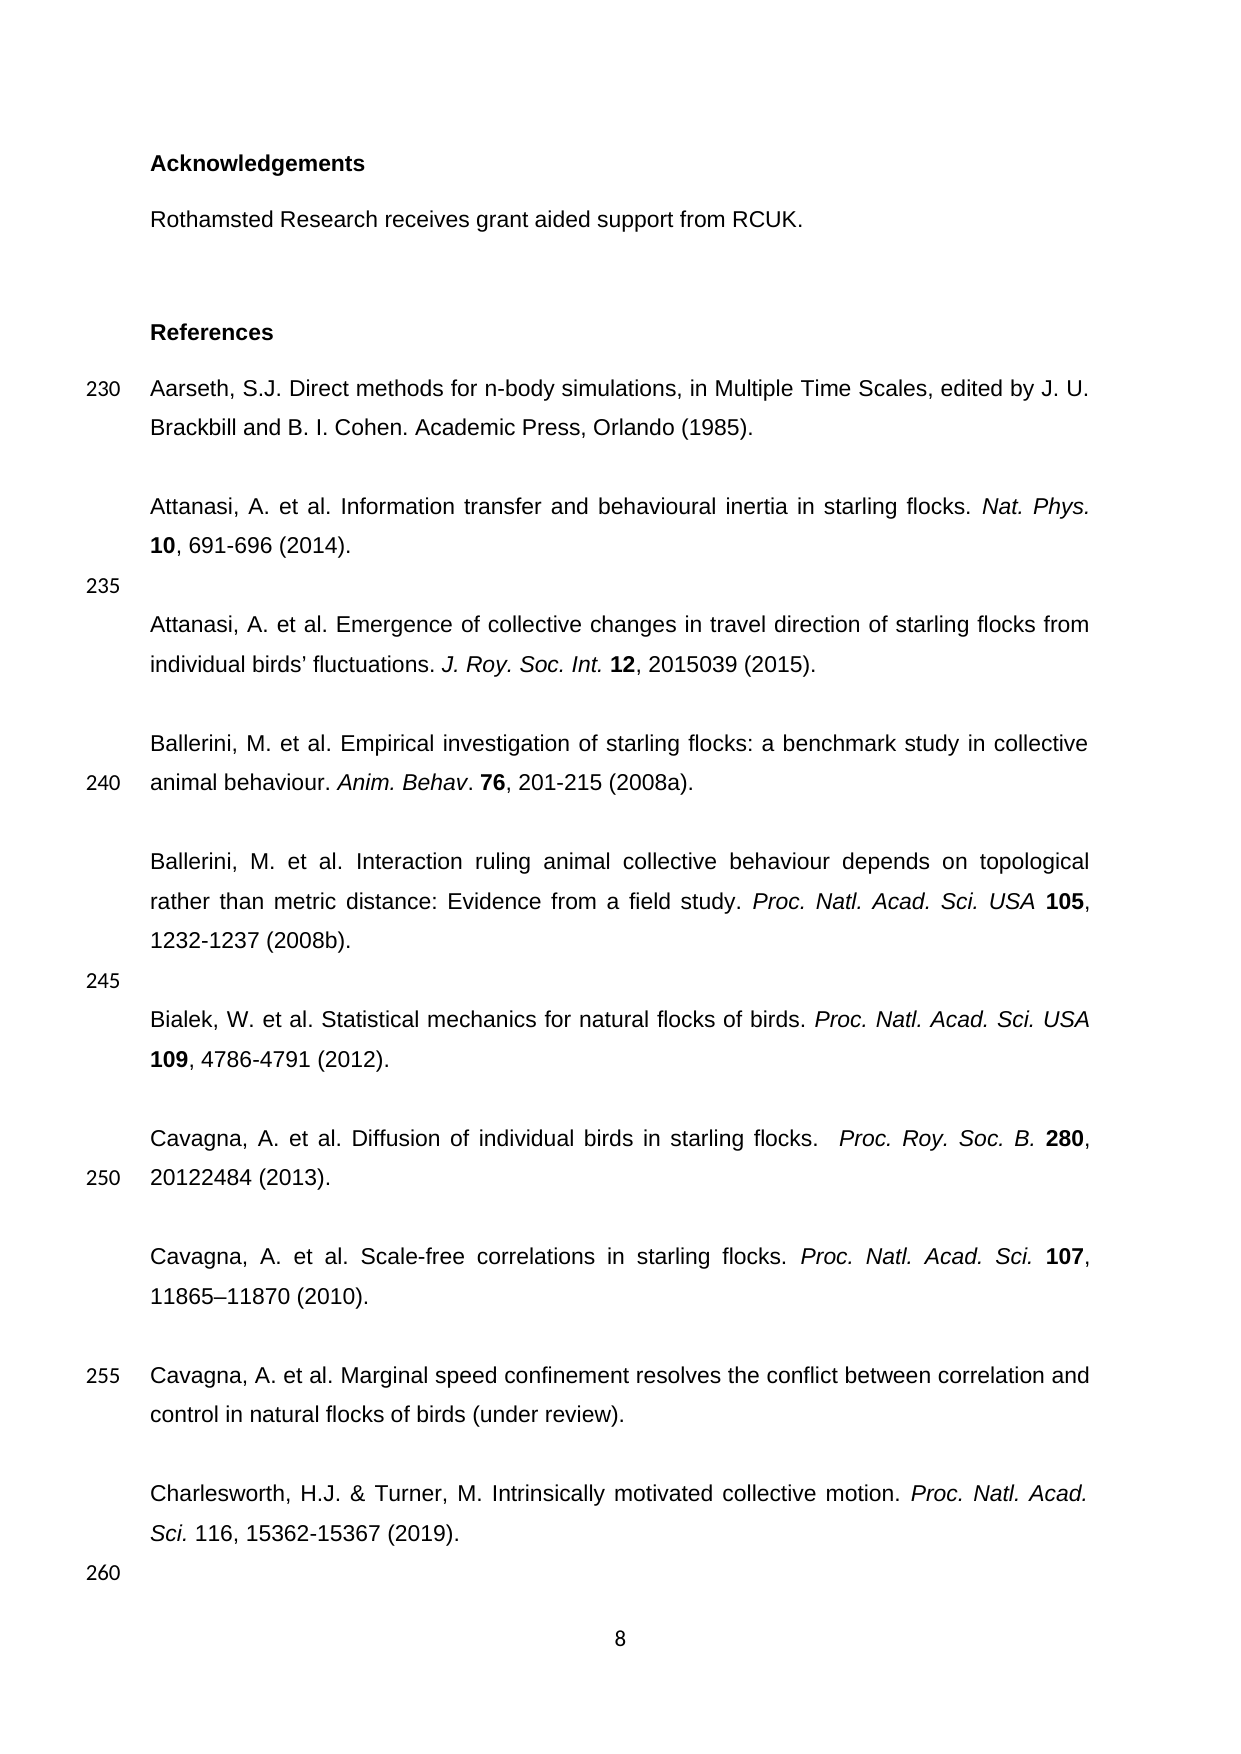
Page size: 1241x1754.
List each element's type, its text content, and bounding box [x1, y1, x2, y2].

text References [150, 318, 1090, 345]
text Aarseth, S.J. Direct methods for n-body simulations, in Multiple Time Scales, edited by J. U. Brackbill and B. I. Cohen. Academic Press, Orlando (1985). [150, 374, 1090, 440]
text Ballerini, M. et al. Empirical investigation of starling flocks: a benchmark study in collective animal behaviour. Anim. Behav. 76, 201-215 (2008a). [150, 730, 1090, 796]
text Ballerini, M. et al. Interaction ruling animal collective behaviour depends on topological rather than metric distance: Evidence from a field study. Proc. Natl. Acad. Sci. USA 105, 1232-1237 (2008b). [150, 848, 1090, 954]
text Cavagna, A. et al. Diffusion of individual birds in starling flocks. Proc. Roy. Soc. B. 280, 20122484 (2013). [150, 1125, 1090, 1191]
text Acknowledgements [150, 150, 1090, 176]
text Attanasi, A. et al. Emergence of collective changes in travel direction of starling flocks from individual birds’ fluctuations. J. Roy. Soc. Int. 12, 2015039 (2015). [150, 611, 1090, 677]
text Cavagna, A. et al. Marginal speed confinement resolves the conflict between correlation and control in natural flocks of birds (under review). [150, 1362, 1090, 1427]
text Cavagna, A. et al. Scale-free correlations in starling flocks. Proc. Natl. Acad. Sci. 107, 11865–11870 (2010). [150, 1243, 1090, 1309]
text Charlesworth, H.J. & Turner, M. Intrinsically motivated collective motion. Proc. Natl. Acad. Sci. 116, 15362-15367 (2019). [150, 1480, 1090, 1546]
text Attanasi, A. et al. Information transfer and behavioural inertia in starling flocks. Nat. Phys. 10, 691-696 (2014). [150, 493, 1090, 559]
text Rothamsted Research receives grant aided support from RCUK. [150, 206, 1090, 232]
text Bialek, W. et al. Statistical mechanics for natural flocks of birds. Proc. Natl. Acad. Sci. USA 109, 4786-4791 (2012). [150, 1006, 1090, 1072]
